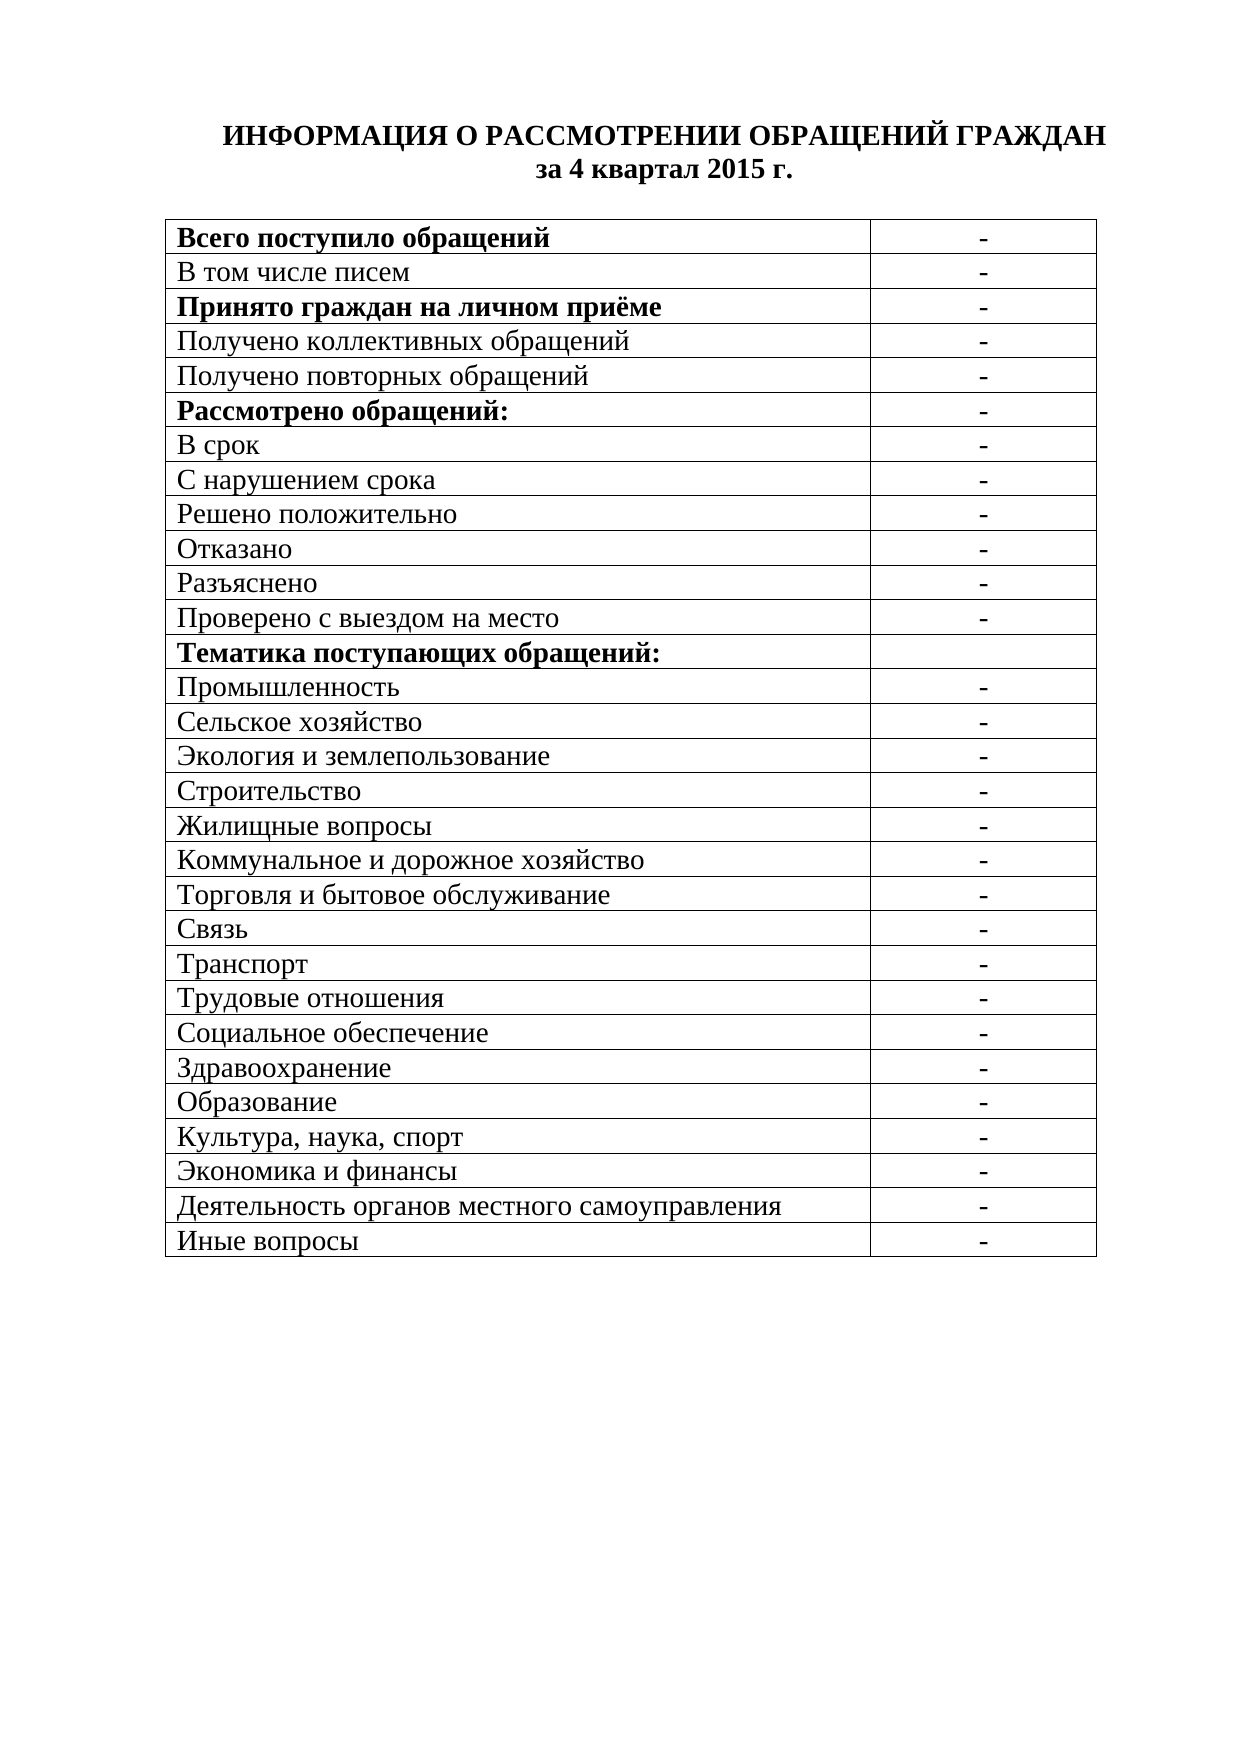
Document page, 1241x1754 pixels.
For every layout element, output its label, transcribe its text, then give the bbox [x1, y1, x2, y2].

table_cell - [871, 669, 1096, 703]
table_cell - [871, 462, 1096, 495]
table_cell - [871, 739, 1096, 772]
table_cell - [871, 600, 1096, 634]
table_cell - [871, 877, 1096, 910]
table_cell - [871, 911, 1096, 945]
table_cell Социальное обеспечение [166, 1015, 870, 1049]
table_cell Строительство [166, 773, 870, 807]
table_cell Сельское хозяйство [166, 704, 870, 737]
table_cell Коммунальное и дорожное хозяйство [166, 842, 870, 876]
table_cell Промышленность [166, 669, 870, 703]
table_cell - [871, 427, 1096, 461]
table_cell - [871, 566, 1096, 599]
table_cell - [871, 393, 1096, 426]
table_cell - [871, 946, 1096, 979]
table_cell Культура, наука, спорт [166, 1119, 870, 1152]
table_cell Торговля и бытовое обслуживание [166, 877, 870, 910]
table_cell Жилищные вопросы [166, 808, 870, 841]
table_cell В срок [166, 427, 870, 461]
text ИНФОРМАЦИЯ О РАССМОТРЕНИИ ОБРАЩЕНИЙ ГРАЖДАН [177, 118, 1152, 152]
table_cell Иные вопросы [166, 1223, 870, 1256]
table_cell - [871, 358, 1096, 392]
table_cell Экология и землепользование [166, 739, 870, 772]
table_header - [871, 220, 1096, 253]
table_header Всего поступило обращений [166, 220, 870, 253]
table_cell Получено повторных обращений [166, 358, 870, 392]
table_cell - [871, 496, 1096, 530]
table_cell Рассмотрено обращений: [166, 393, 870, 426]
table_cell С нарушением срока [166, 462, 870, 495]
table_cell - [871, 1119, 1096, 1152]
table_cell - [871, 808, 1096, 841]
table_cell - [871, 324, 1096, 357]
table_cell - [871, 1015, 1096, 1049]
table_cell Принято граждан на личном приёме [166, 289, 870, 322]
table_cell Решено положительно [166, 496, 870, 530]
table_cell - [871, 531, 1096, 564]
table_cell - [871, 254, 1096, 288]
table_cell Здравоохранение [166, 1050, 870, 1083]
table_cell Проверено с выездом на место [166, 600, 870, 634]
table_cell Разъяснено [166, 566, 870, 599]
table_cell [871, 635, 1096, 668]
table_cell - [871, 1050, 1096, 1083]
table_cell Отказано [166, 531, 870, 564]
table_cell - [871, 1084, 1096, 1118]
table_cell - [871, 1223, 1096, 1256]
table_cell - [871, 981, 1096, 1014]
table_cell В том числе писем [166, 254, 870, 288]
table_cell - [871, 1154, 1096, 1187]
table_cell Транспорт [166, 946, 870, 979]
table_cell - [871, 1188, 1096, 1222]
table_cell Получено коллективных обращений [166, 324, 870, 357]
table_cell Связь [166, 911, 870, 945]
table_cell Тематика поступающих обращений: [166, 635, 870, 668]
table_cell Образование [166, 1084, 870, 1118]
table_cell Экономика и финансы [166, 1154, 870, 1187]
table_cell - [871, 842, 1096, 876]
table_cell Деятельность органов местного самоуправления [166, 1188, 870, 1222]
table_cell - [871, 704, 1096, 737]
table_cell Трудовые отношения [166, 981, 870, 1014]
table_cell - [871, 773, 1096, 807]
table_cell - [871, 289, 1096, 322]
text за 4 квартал 2015 г. [177, 152, 1152, 185]
